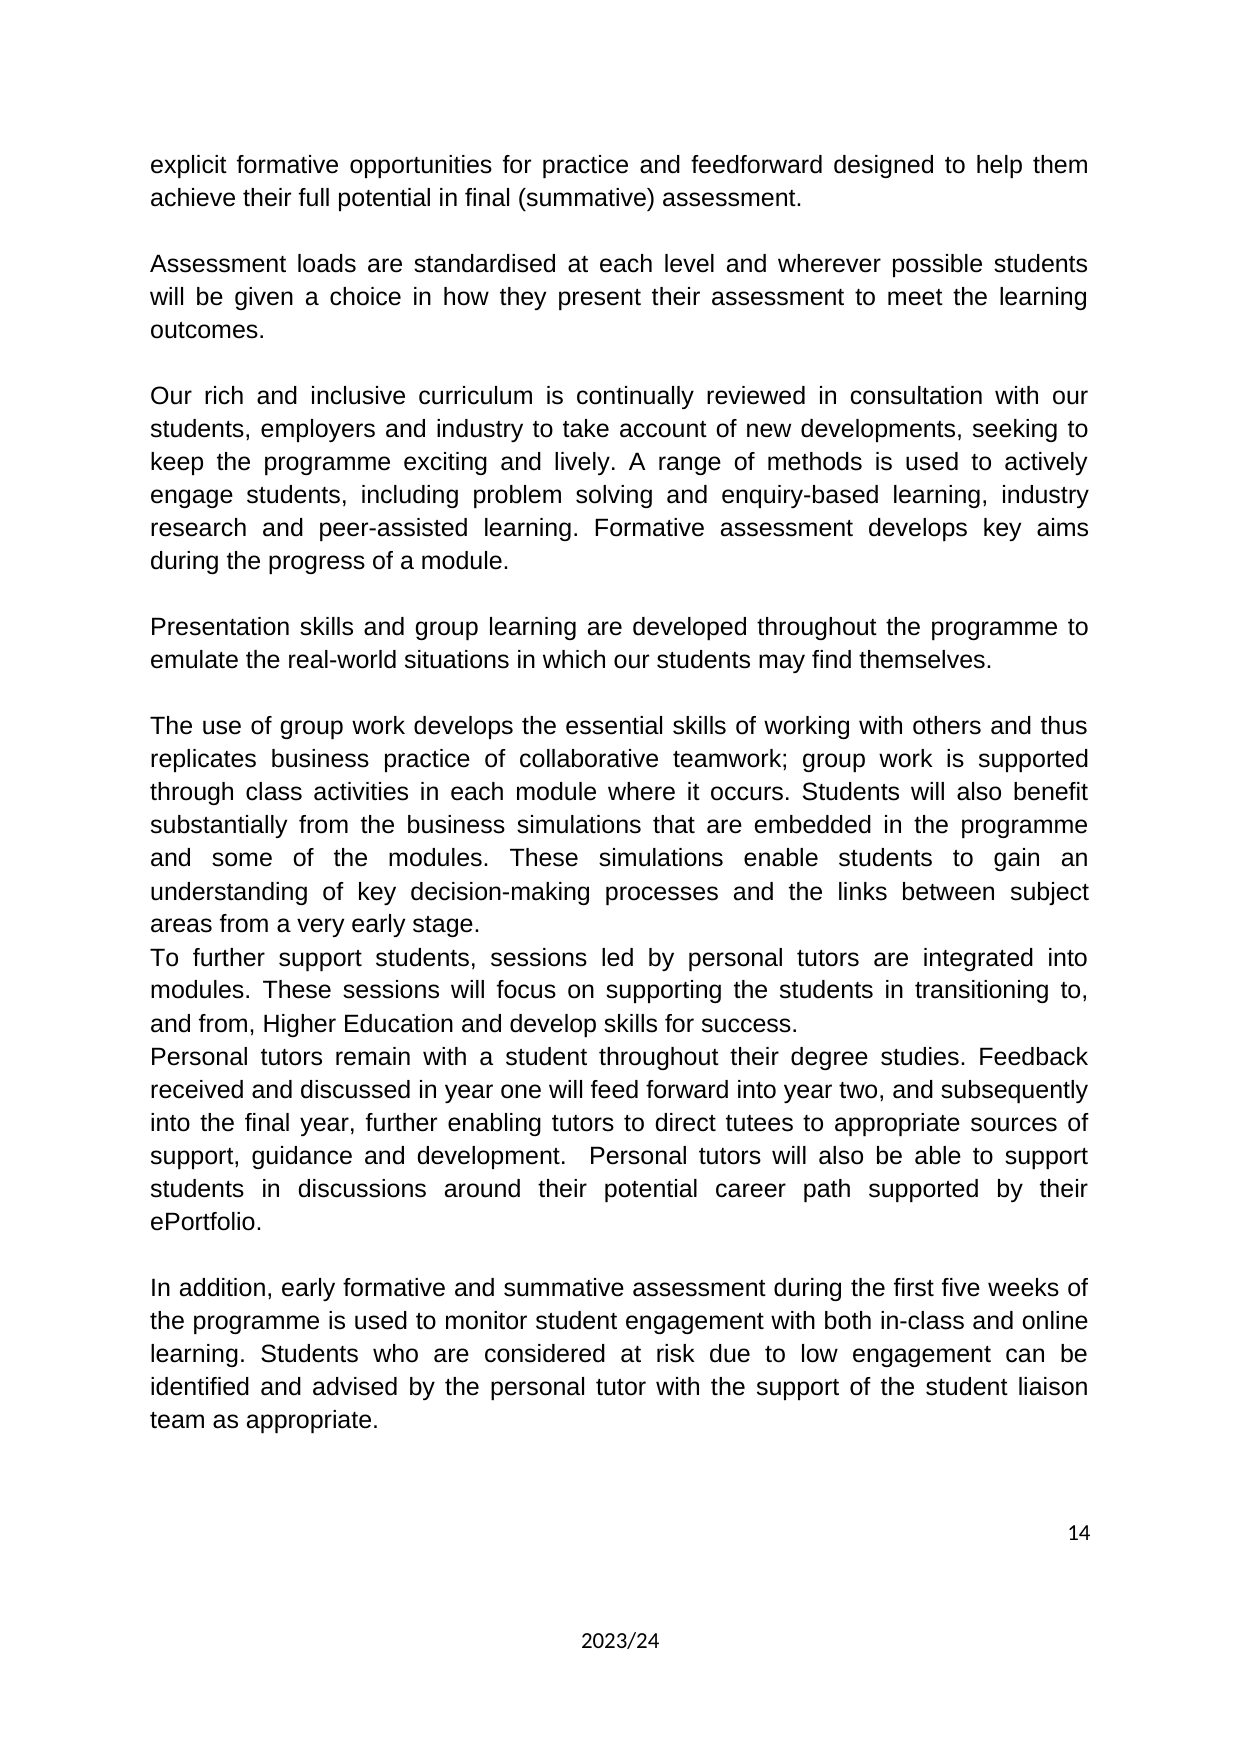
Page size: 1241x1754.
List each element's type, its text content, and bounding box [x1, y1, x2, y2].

text In addition, early formative and summative assessment during the first five weeks of the programme is used to monitor student engagement with both in-class and online learning. Students who are considered at risk due to low engagement can be identified and advised by the personal tutor with the support of the student liaison team as appropriate. [150, 1273, 1090, 1433]
text Assessment loads are standardised at each level and wherever possible students will be given a choice in how they present their assessment to meet the learning outcomes. [150, 249, 1090, 344]
text Personal tutors remain with a student throughout their degree studies. Feedback received and discussed in year one will feed forward into year two, and subsequently into the final year, further enabling tutors to direct tutees to appropriate sources of support, guidance and development. Personal tutors will also be able to support students in discussions around their potential career path supported by their ePortfolio. [150, 1042, 1090, 1235]
text To further support students, sessions led by personal tutors are integrated into modules. These sessions will focus on supporting the students in transitioning to, and from, Higher Education and develop skills for success. [150, 942, 1090, 1037]
text Presentation skills and group learning are developed throughout the programme to emulate the real-world situations in which our students may find themselves. [150, 612, 1090, 674]
text The use of group work develops the essential skills of working with others and thus replicates business practice of collaborative teamwork; group work is supported through class activities in each module where it occurs. Students will also benefit substantially from the business simulations that are embedded in the programme and some of the modules. These simulations enable students to gain an understanding of key decision-making processes and the links between subject areas from a very early stage. [150, 711, 1090, 938]
text Our rich and inclusive curriculum is continually reviewed in consultation with our students, employers and industry to take account of new developments, seeking to keep the programme exciting and lively. A range of methods is used to actively engage students, including problem solving and enquiry-based learning, industry research and peer-assisted learning. Formative assessment develops key aims during the progress of a module. [150, 381, 1090, 575]
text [150, 150, 1090, 212]
